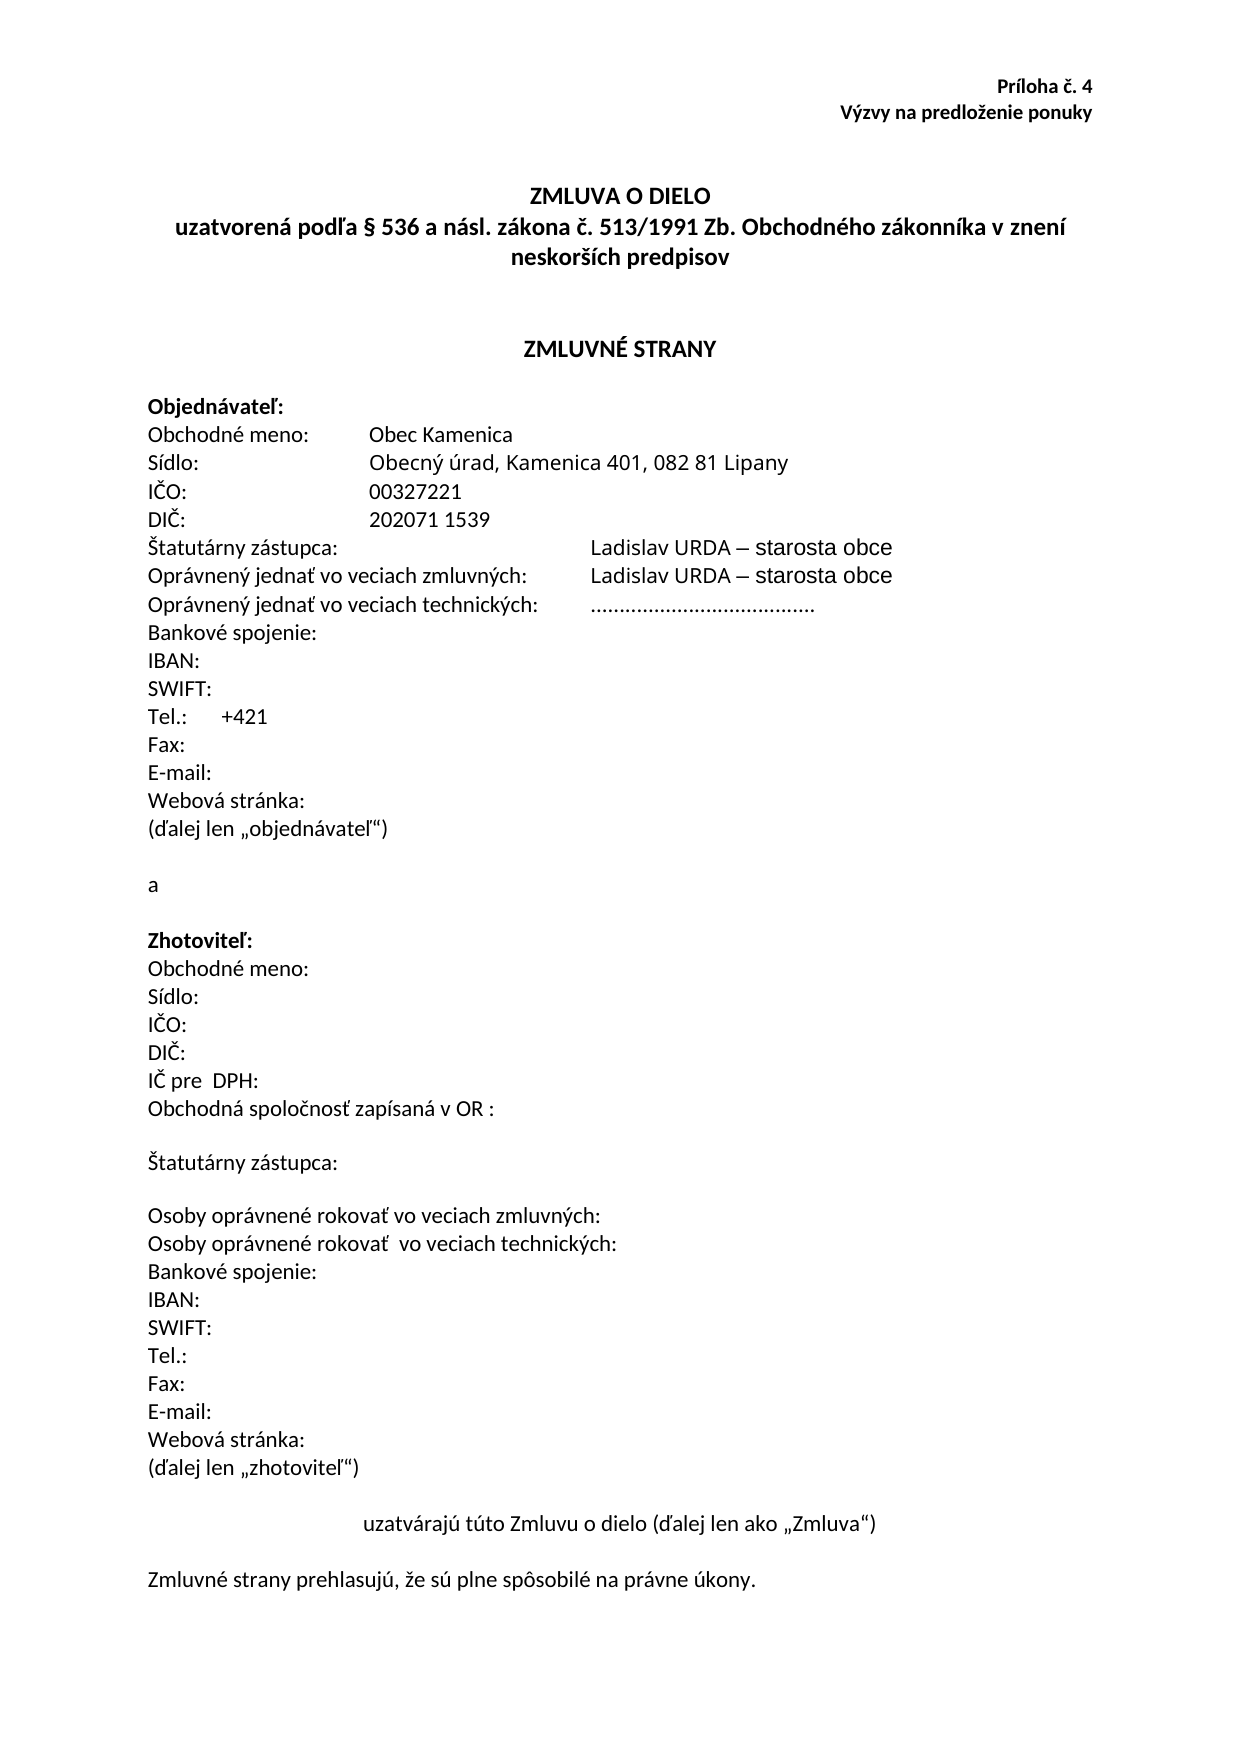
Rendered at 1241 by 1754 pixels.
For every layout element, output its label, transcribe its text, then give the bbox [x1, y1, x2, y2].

text Obchodné meno: Obec Kamenica [148, 420, 1093, 448]
text DIČ: [148, 1038, 1093, 1066]
text uzatvorená podľa § 536 a násl. zákona č. 513/1991 Zb. Obchodného zákonníka v znení neskorších predpisov [148, 211, 1093, 272]
text E-mail: [148, 758, 1093, 786]
text Bankové spojenie: [148, 1257, 1093, 1285]
text Tel.: +421 [148, 702, 1093, 730]
text Webová stránka: [148, 786, 1093, 814]
text Oprávnený jednať vo veciach zmluvných: Ladislav URDA – starosta obce [148, 561, 1093, 590]
text IČO: 00327221 [148, 477, 1093, 505]
text IČ pre DPH: [148, 1066, 1093, 1094]
text Fax: [148, 730, 1093, 758]
text Bankové spojenie: [148, 618, 1093, 646]
text Sídlo: [148, 982, 1093, 1010]
text Sídlo: Obecný úrad, Kamenica 401, 082 81 Lipany [148, 448, 1093, 477]
text Fax: [148, 1369, 1093, 1397]
text IBAN: [148, 1285, 1093, 1313]
text Zhotoviteľ: [148, 926, 1093, 954]
text (ďalej len „objednávateľ“) [148, 814, 1093, 842]
text a [148, 870, 1093, 898]
text IČO: [148, 1010, 1093, 1038]
text Tel.: [148, 1341, 1093, 1369]
text Štatutárny zástupca: Ladislav URDA – starosta obce [148, 533, 1093, 561]
text SWIFT: [148, 1313, 1093, 1341]
text Oprávnený jednať vo veciach technických: ....................................... [148, 590, 1093, 618]
text Osoby oprávnené rokovať vo veciach technických: [148, 1229, 1093, 1257]
text (ďalej len „zhotoviteľ“) [148, 1453, 1093, 1481]
text DIČ: 202071 1539 [148, 505, 1093, 533]
text Zmluvné strany prehlasujú, že sú plne spôsobilé na právne úkony. [148, 1565, 1093, 1593]
text Obchodné meno: [148, 954, 1093, 982]
text SWIFT: [148, 674, 1093, 702]
text Osoby oprávnené rokovať vo veciach zmluvných: [148, 1201, 1093, 1229]
text Štatutárny zástupca: [148, 1148, 1093, 1176]
text ZMLUVNÉ STRANY [148, 333, 1093, 364]
text Objednávateľ: [148, 392, 1093, 420]
text Obchodná spoločnosť zapísaná v OR : [148, 1094, 1093, 1122]
text E-mail: [148, 1397, 1093, 1425]
text IBAN: [148, 646, 1093, 674]
text uzatvárajú túto Zmluvu o dielo (ďalej len ako „Zmluva“) [148, 1509, 1093, 1537]
text ZMLUVA O DIELO [148, 181, 1093, 211]
text Webová stránka: [148, 1425, 1093, 1453]
